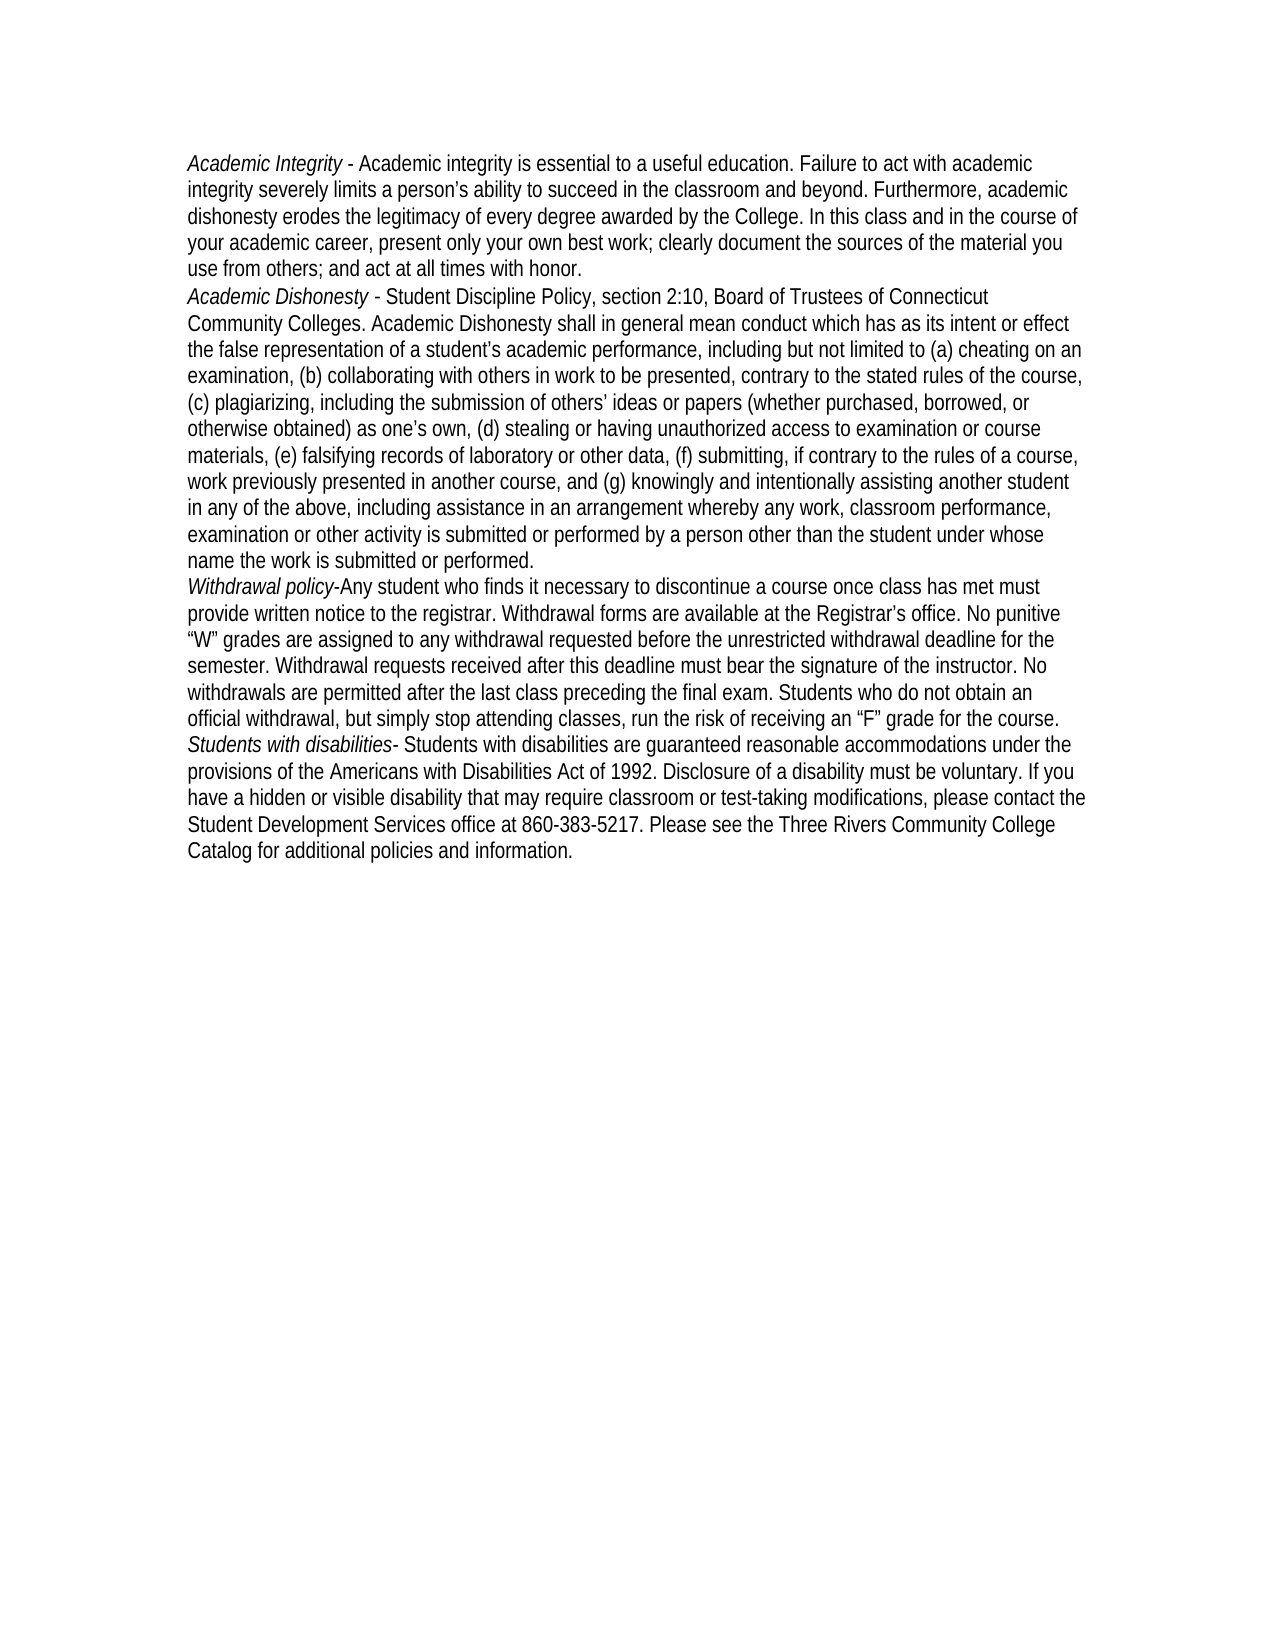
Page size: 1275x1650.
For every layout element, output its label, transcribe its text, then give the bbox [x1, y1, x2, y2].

text Academic Integrity - Academic integrity is essential to a useful education. Failure to act with academic integrity severely limits a person’s ability to succeed in the classroom and beyond. Furthermore, academic dishonesty erodes the legitimacy of every degree awarded by the College. In this class and in the course of your academic career, present only your own best work; clearly document the sources of the material you use from others; and act at all times with honor. Academic Dishonesty - Student Discipline Policy, section 2:10, Board of Trustees of Connecticut Community Colleges. Academic Dishonesty shall in general mean conduct which has as its intent or effect the false representation of a student’s academic performance, including but not limited to (a) cheating on an examination, (b) collaborating with others in work to be presented, contrary to the stated rules of the course, (c) plagiarizing, including the submission of others’ ideas or papers (whether purchased, borrowed, or otherwise obtained) as one’s own, (d) stealing or having unauthorized access to examination or course materials, (e) falsifying records of laboratory or other data, (f) submitting, if contrary to the rules of a course, work previously presented in another course, and (g) knowingly and intentionally assisting another student in any of the above, including assistance in an arrangement whereby any work, classroom performance, examination or other activity is submitted or performed by a person other than the student under whose name the work is submitted or performed. Withdrawal policy-Any student who finds it necessary to discontinue a course once class has met must provide written notice to the registrar. Withdrawal forms are available at the Registrar’s office. No punitive “W” grades are assigned to any withdrawal requested before the unrestricted withdrawal deadline for the semester. Withdrawal requests received after this deadline must bear the signature of the instructor. No withdrawals are permitted after the last class preceding the final exam. Students who do not obtain an official withdrawal, but simply stop attending classes, run the risk of receiving an “F” grade for the course. Students with disabilities- Students with disabilities are guaranteed reasonable accommodations under the provisions of the Americans with Disabilities Act of 1992. Disclosure of a disability must be voluntary. If you have a hidden or visible disability that may require classroom or test-taking modifications, please contact the Student Development Services office at 860-383-5217. Please see the Three Rivers Community College Catalog for additional policies and information. [187, 150, 1087, 863]
